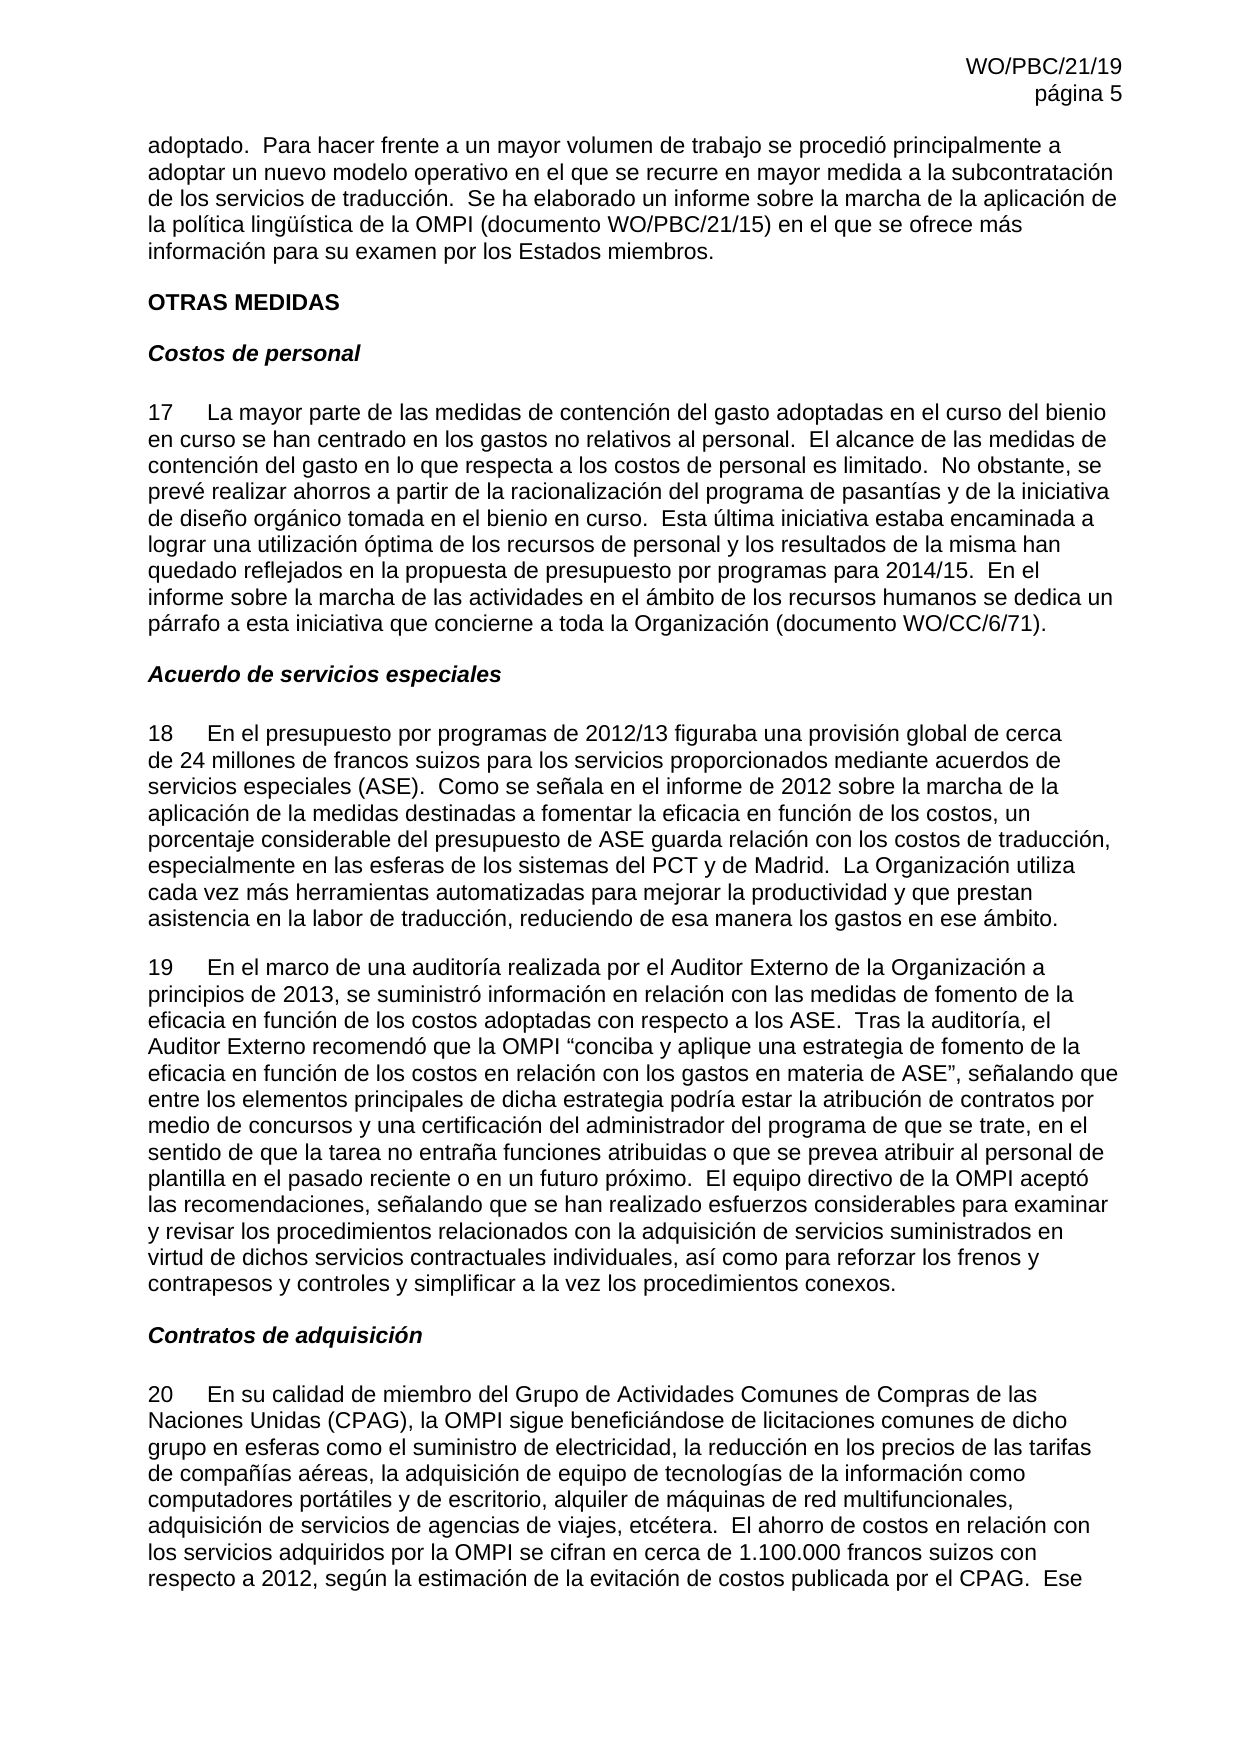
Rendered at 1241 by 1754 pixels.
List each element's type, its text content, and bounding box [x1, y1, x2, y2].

list En el marco de una auditoría realizada por el Auditor Externo de la Organización a principios de 2013, se suministró información en relación con las medidas de fomento de la eficacia en función de los costos adoptadas con respecto a los ASE. Tras la auditoría, el Auditor Externo recomendó que la OMPI “conciba y aplique una estrategia de fomento de la eficacia en función de los costos en relación con los gastos en materia de ASE”, señalando que entre los elementos principales de dicha estrategia podría estar la atribución de contratos por medio de concursos y una certificación del administrador del programa de que se trate, en el sentido de que la tarea no entraña funciones atribuidas o que se prevea atribuir al personal de plantilla en el pasado reciente o en un futuro próximo. El equipo directivo de la OMPI aceptó las recomendaciones, señalando que se han realizado esfuerzos considerables para examinar y revisar los procedimientos relacionados con la adquisición de servicios suministrados en virtud de dichos servicios contractuales individuales, así como para reforzar los frenos y contrapesos y controles y simplificar a la vez los procedimientos conexos. [148, 954, 1122, 1297]
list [148, 132, 1122, 264]
subtitle Contratos de adquisición [148, 1322, 1122, 1348]
list En el presupuesto por programas de 2012/13 figuraba una provisión global de cerca de 24 millones de francos suizos para los servicios proporcionados mediante acuerdos de servicios especiales (ASE). Como se señala en el informe de 2012 sobre la marcha de la aplicación de la medidas destinadas a fomentar la eficacia en función de los costos, un porcentaje considerable del presupuesto de ASE guarda relación con los costos de traducción, especialmente en las esferas de los sistemas del PCT y de Madrid. La Organización utiliza cada vez más herramientas automatizadas para mejorar la productividad y que prestan asistencia en la labor de traducción, reduciendo de esa manera los gastos en ese ámbito. [148, 720, 1122, 931]
subtitle Otras medidas [148, 289, 1122, 315]
list La mayor parte de las medidas de contención del gasto adoptadas en el curso del bienio en curso se han centrado en los gastos no relativos al personal. El alcance de las medidas de contención del gasto en lo que respecta a los costos de personal es limitado. No obstante, se prevé realizar ahorros a partir de la racionalización del programa de pasantías y de la iniciativa de diseño orgánico tomada en el bienio en curso. Esta última iniciativa estaba encaminada a lograr una utilización óptima de los recursos de personal y los resultados de la misma han quedado reflejados en la propuesta de presupuesto por programas para 2014/15. En el informe sobre la marcha de las actividades en el ámbito de los recursos humanos se dedica un párrafo a esta iniciativa que concierne a toda la Organización (documento WO/CC/6/71). [148, 399, 1122, 636]
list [148, 1381, 1122, 1592]
subtitle Acuerdo de servicios especiales [148, 661, 1122, 688]
subtitle Costos de personal [148, 340, 1122, 367]
